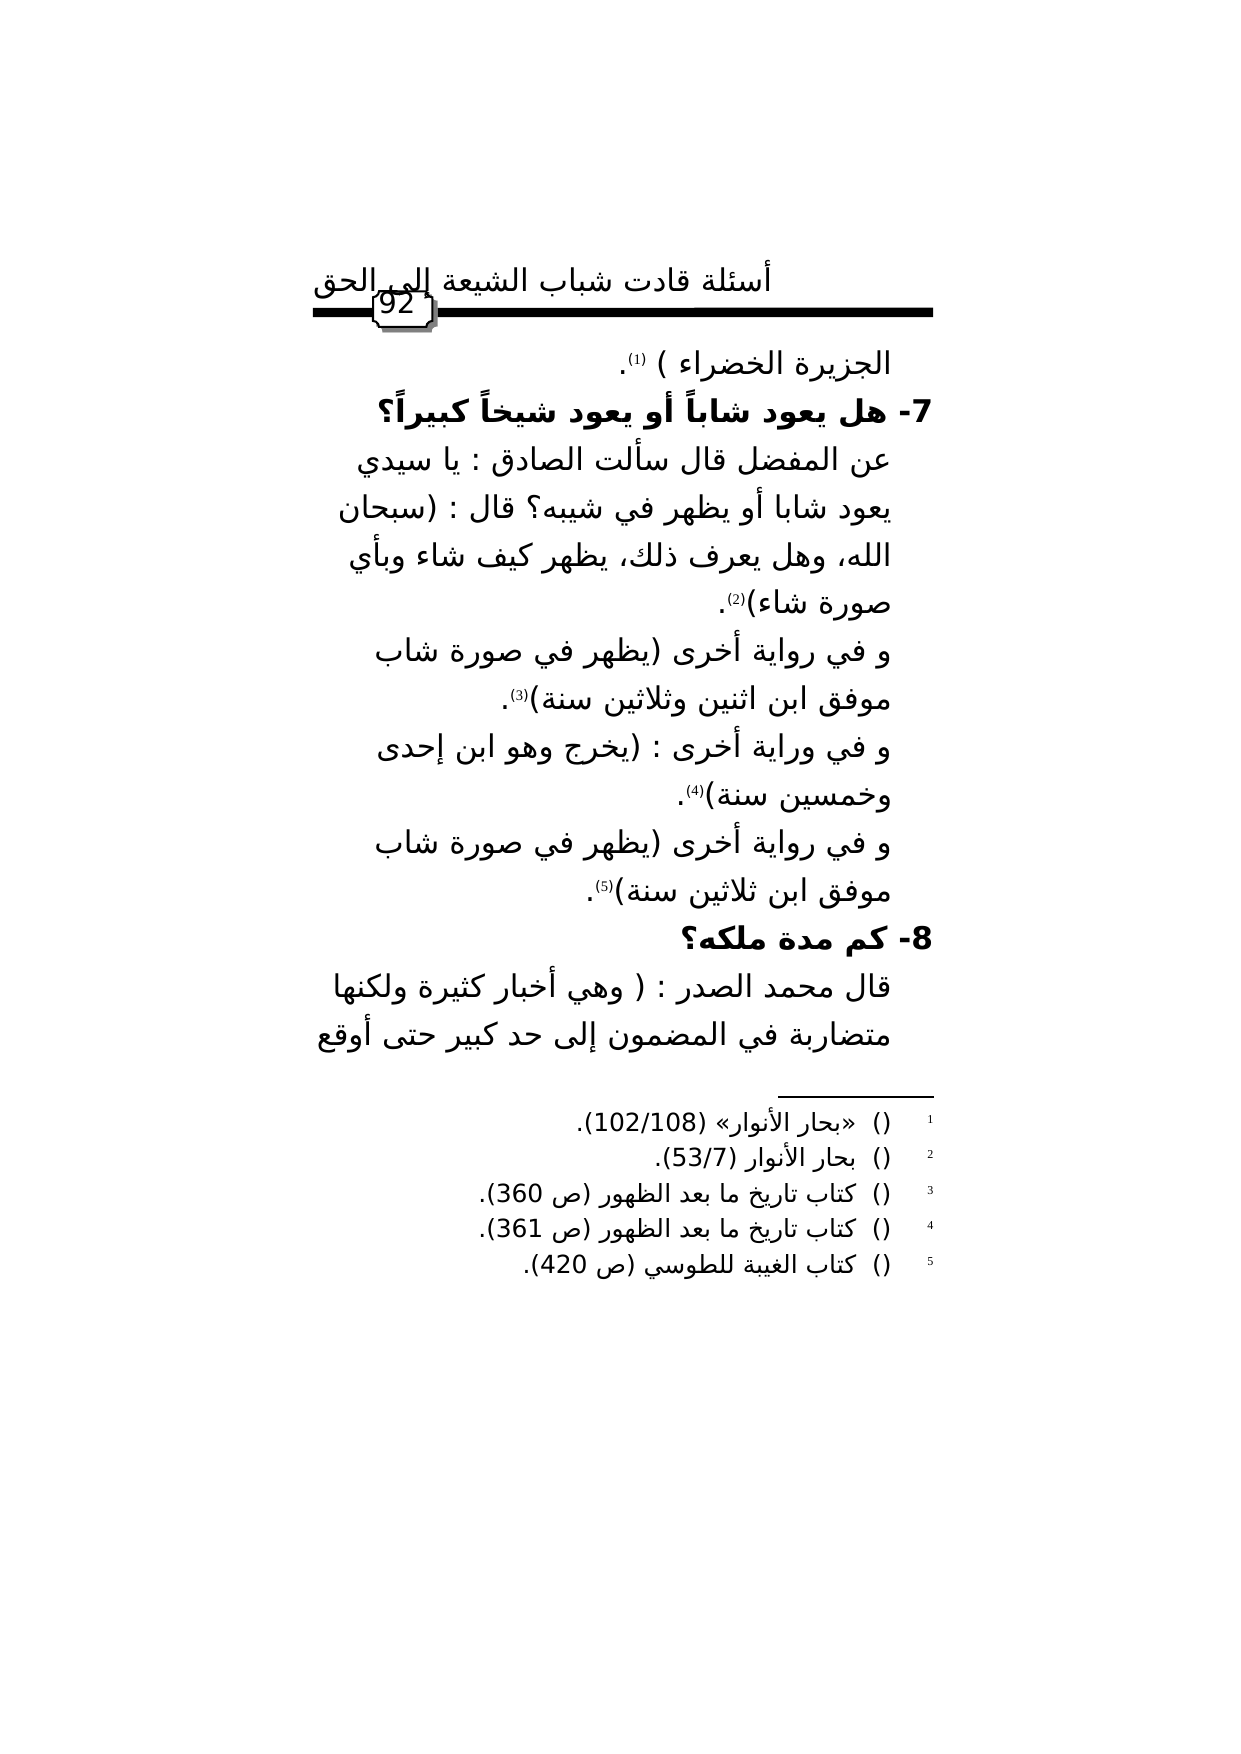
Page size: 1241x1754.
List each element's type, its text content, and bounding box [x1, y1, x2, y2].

text و في رواية أخرى (يظهر في صورة شاب موفق ابن ثلاثين سنة)(). [313, 815, 892, 911]
text 7- هل يعود شاباً أو يعود شيخاً كبيراً؟ [313, 384, 933, 432]
text قال محمد الصدر : ( وهي أخبار كثيرة ولكنها متضاربة في المضمون إلى حد كبير حتى أوقع كثيراً من المؤلفين في الحيرة والذهول )(). [313, 959, 892, 1055]
text و في رواية أخرى (يظهر في صورة شاب موفق ابن اثنين وثلاثين سنة)(). [313, 623, 892, 719]
text 8- كم مدة ملكه؟ [313, 911, 933, 959]
text و في وراية أخرى : (يخرج وهو ابن إحدى وخمسين سنة)(). [313, 719, 892, 815]
text عن المفضل قال سألت الصادق : يا سيدي يعود شابا أو يظهر في شيبه؟ قال : (سبحان الله، وهل يعرف ذلك، يظهر كيف شاء وبأي صورة شاء)(). [313, 432, 892, 623]
text (ليت شعري أين استقرت بك النوى … بل أي أرض تقلك أو ثرى، أبرضوى أم بغيرها أم بذي طوى… أم في اليمن بوادي شمروخ أم في الجزيرة الخضراء ) (). [313, 336, 892, 384]
